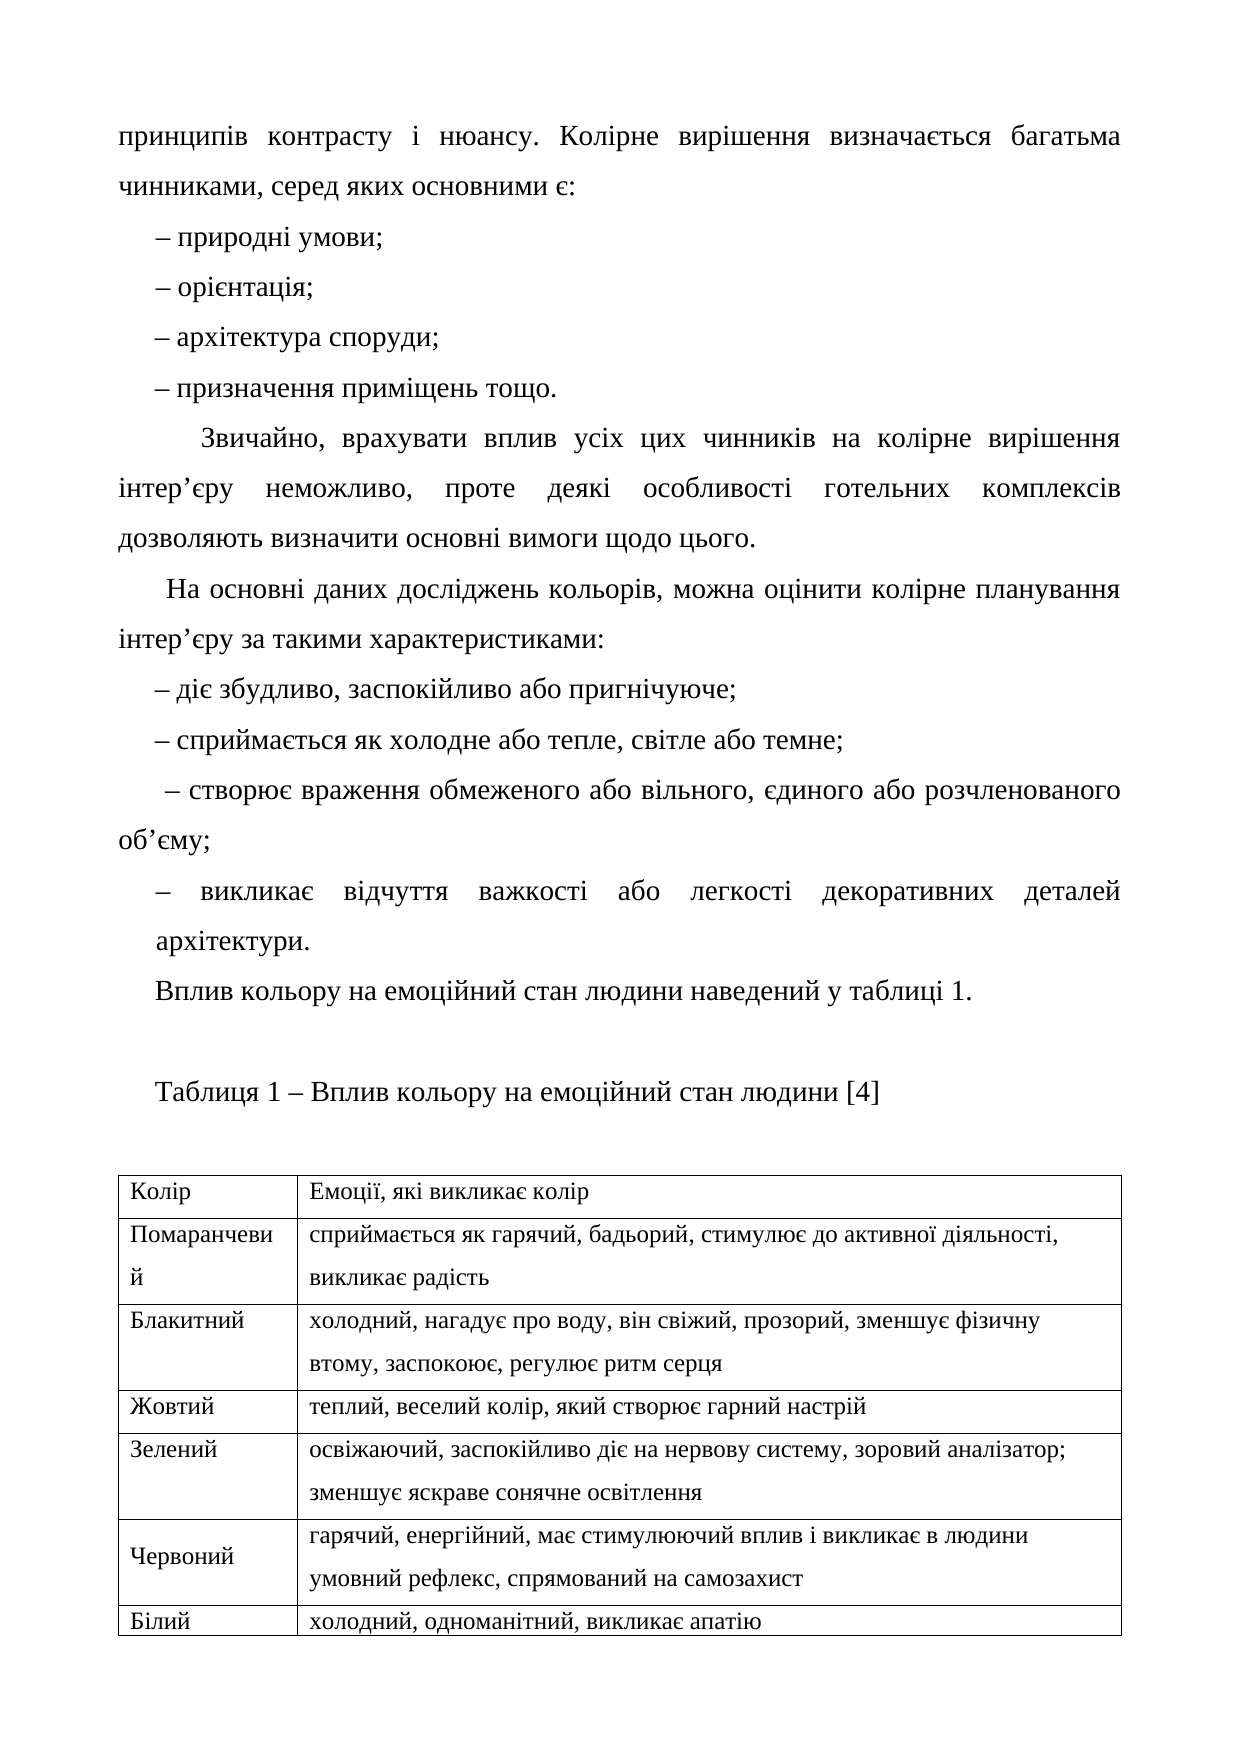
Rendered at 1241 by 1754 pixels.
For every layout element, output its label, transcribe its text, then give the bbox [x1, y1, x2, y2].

table_header Колір [119, 1176, 297, 1218]
text ‒ створює враження обмеженого або вільного, єдиного або розчленованого об’єму; [118, 772, 1122, 856]
table_cell теплий, веселий колір, який створює гарний настрій [298, 1391, 1121, 1433]
table_header Емоції, які викликає колір [298, 1176, 1121, 1218]
text Звичайно, врахувати вплив усіх цих чинників на колірне вирішення інтер’єру неможливо, проте деякі особливості готельних комплексів дозволяють визначити основні вимоги щодо цього. [118, 420, 1122, 554]
text На основні даних досліджень кольорів, можна оцінити колірне планування інтер’єру за такими характеристиками: [118, 571, 1122, 655]
table_cell Зелений [119, 1434, 297, 1519]
text ‒ призначення приміщень тощо. [118, 370, 1122, 403]
table_cell Червоний [119, 1520, 297, 1605]
table_cell гарячий, енергійний, має стимулюючий вплив і викликає в людини умовний рефлекс, спрямований на самозахист [298, 1520, 1121, 1605]
table_cell освіжаючий, заспокійливо діє на нервову систему, зоровий аналізатор; зменшує яскраве сонячне освітлення [298, 1434, 1121, 1519]
table_cell Жовтий [119, 1391, 297, 1433]
text ‒ архітектура споруди; [118, 319, 1122, 353]
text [118, 118, 1122, 202]
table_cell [298, 1606, 1121, 1634]
text Вплив кольору на емоційний стан людини наведений у таблиці 1. [118, 973, 1122, 1007]
table_cell сприймається як гарячий, бадьорий, стимулює до активної діяльності, викликає радість [298, 1219, 1121, 1304]
text ‒ сприймається як холодне або тепле, світле або темне; [118, 722, 1122, 755]
text Таблиця 1 ‒ Вплив кольору на емоційний стан людини [4] [118, 1074, 1122, 1108]
text ‒ викликає відчуття важкості або легкості декоративних деталей архітектури. [156, 873, 1122, 957]
text ‒ діє збудливо, заспокійливо або пригнічуюче; [118, 672, 1122, 705]
table_cell холодний, нагадує про воду, він свіжий, прозорий, зменшує фізичну втому, заспокоює, регулює ритм серця [298, 1305, 1121, 1390]
table_cell Білий [119, 1606, 297, 1634]
table_cell Помаранчевий [119, 1219, 297, 1304]
text ‒ природні умови; [156, 219, 1122, 252]
text ‒ орієнтація; [156, 269, 1122, 303]
table_cell Блакитний [119, 1305, 297, 1390]
